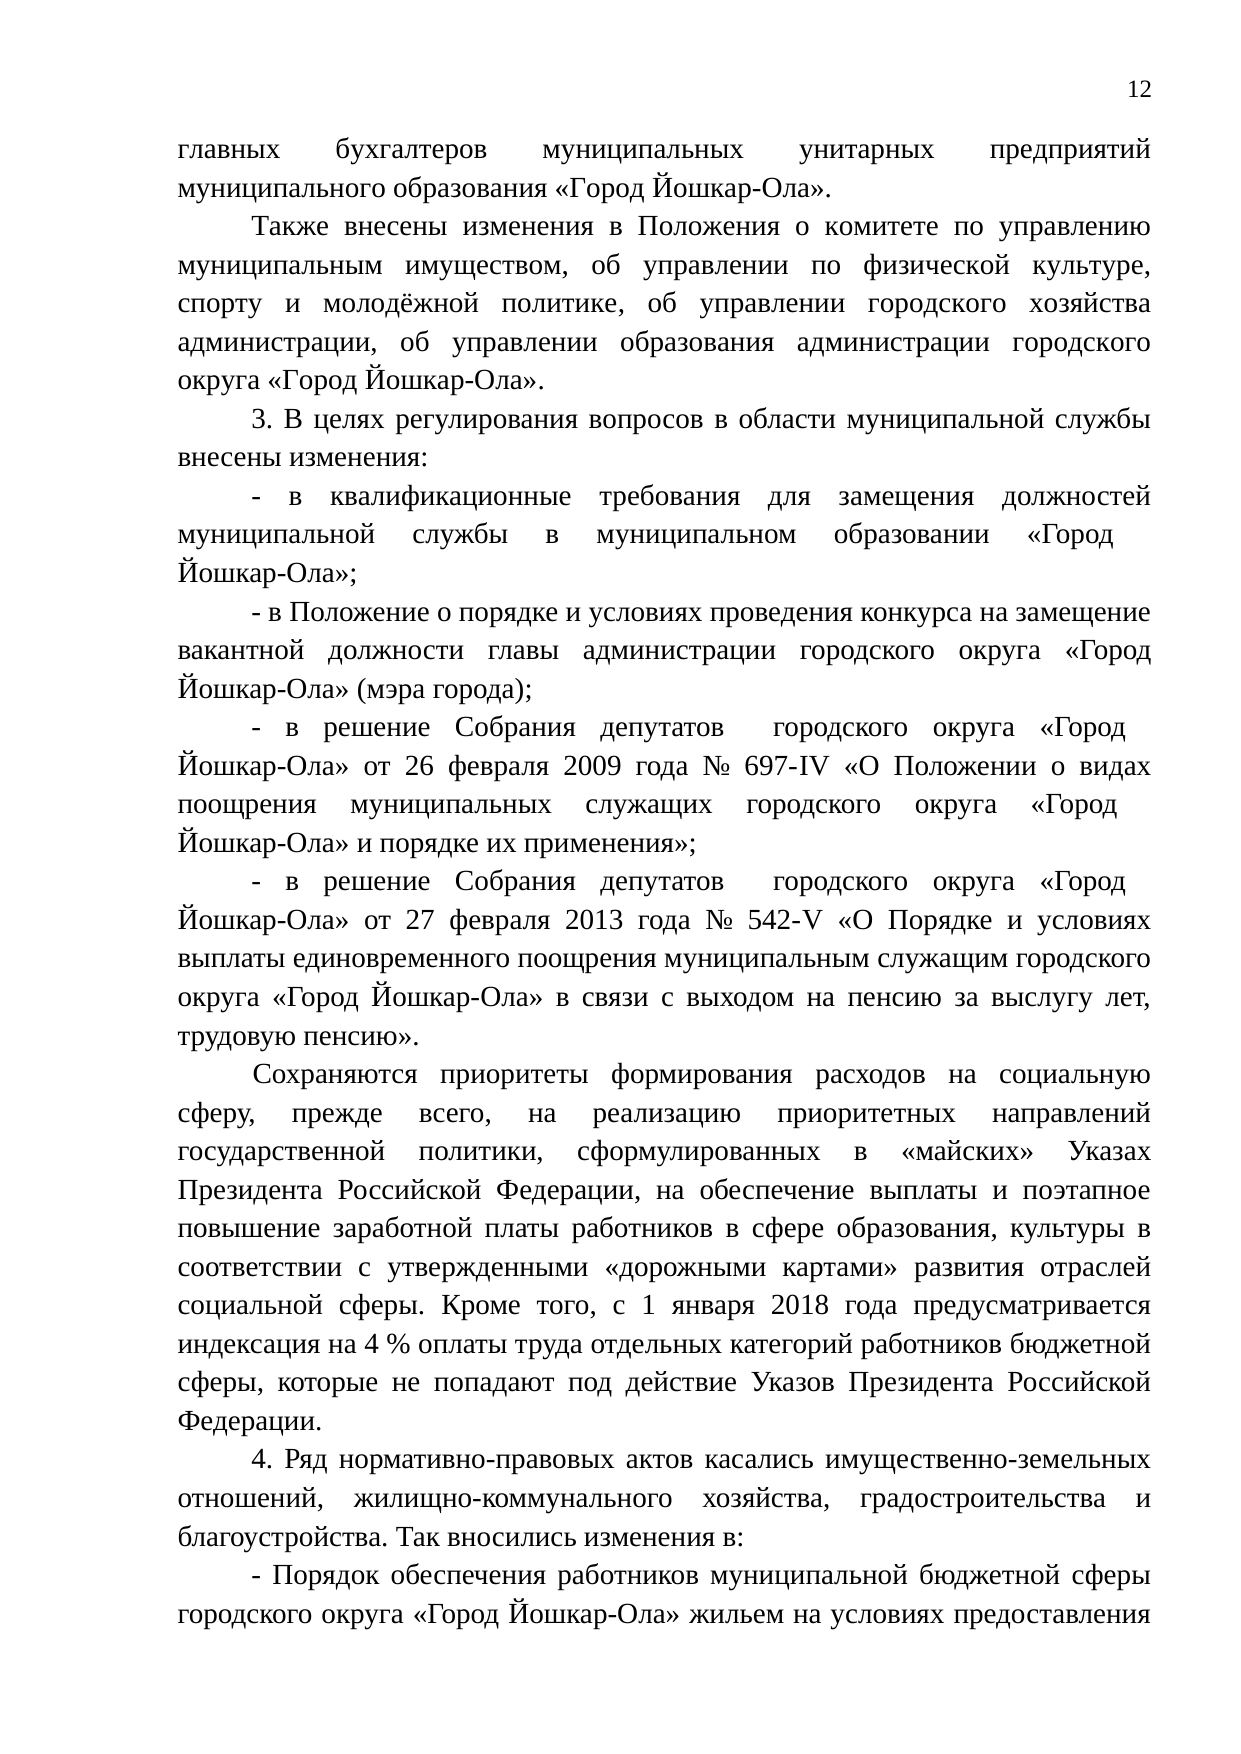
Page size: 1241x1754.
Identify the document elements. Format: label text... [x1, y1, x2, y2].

text - в Положение о порядке и условиях проведения конкурса на замещение вакантной должности главы администрации городского округа «Город Йошкар-Ола» (мэра города); [177, 594, 1152, 704]
text 3. В целях регулирования вопросов в области муниципальной службы внесены изменения: [177, 401, 1152, 473]
text Сохраняются приоритеты формирования расходов на социальную сферу, прежде всего, на реализацию приоритетных направлений государственной политики, сформулированных в «майских» Указах Президента Российской Федерации, на обеспечение выплаты и поэтапное повышение заработной платы работников в сфере образования, культуры в соответствии с утвержденными «дорожными картами» развития отраслей социальной сферы. Кроме того, с 1 января 2018 года предусматривается индексация на 4 % оплаты труда отдельных категорий работников бюджетной сферы, которые не попадают под действие Указов Президента Российской Федерации. [177, 1056, 1152, 1437]
text Также внесены изменения в Положения о комитете по управлению муниципальным имуществом, об управлении по физической культуре, спорту и молодёжной политике, об управлении городского хозяйства администрации, об управлении образования администрации городского округа «Город Йошкар-Ола». [177, 208, 1152, 396]
text - в квалификационные требования для замещения должностей муниципальной службы в муниципальном образовании «Город Йошкар-Ола»; [177, 478, 1152, 589]
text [177, 1557, 1152, 1629]
text - в решение Собрания депутатов городского округа «Город Йошкар-Ола» от 27 февраля 2013 года № 542-V «О Порядке и условиях выплаты единовременного поощрения муниципальным служащим городского округа «Город Йошкар-Ола» в связи с выходом на пенсию за выслугу лет, трудовую пенсию». [177, 863, 1152, 1051]
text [177, 131, 1152, 203]
text - в решение Собрания депутатов городского округа «Город Йошкар-Ола» от 26 февраля 2009 года № 697-IV «О Положении о видах поощрения муниципальных служащих городского округа «Город Йошкар-Ола» и порядке их применения»; [177, 709, 1152, 858]
text 4. Ряд нормативно-правовых актов касались имущественно-земельных отношений, жилищно-коммунального хозяйства, градостроительства и благоустройства. Так вносились изменения в: [177, 1442, 1152, 1552]
